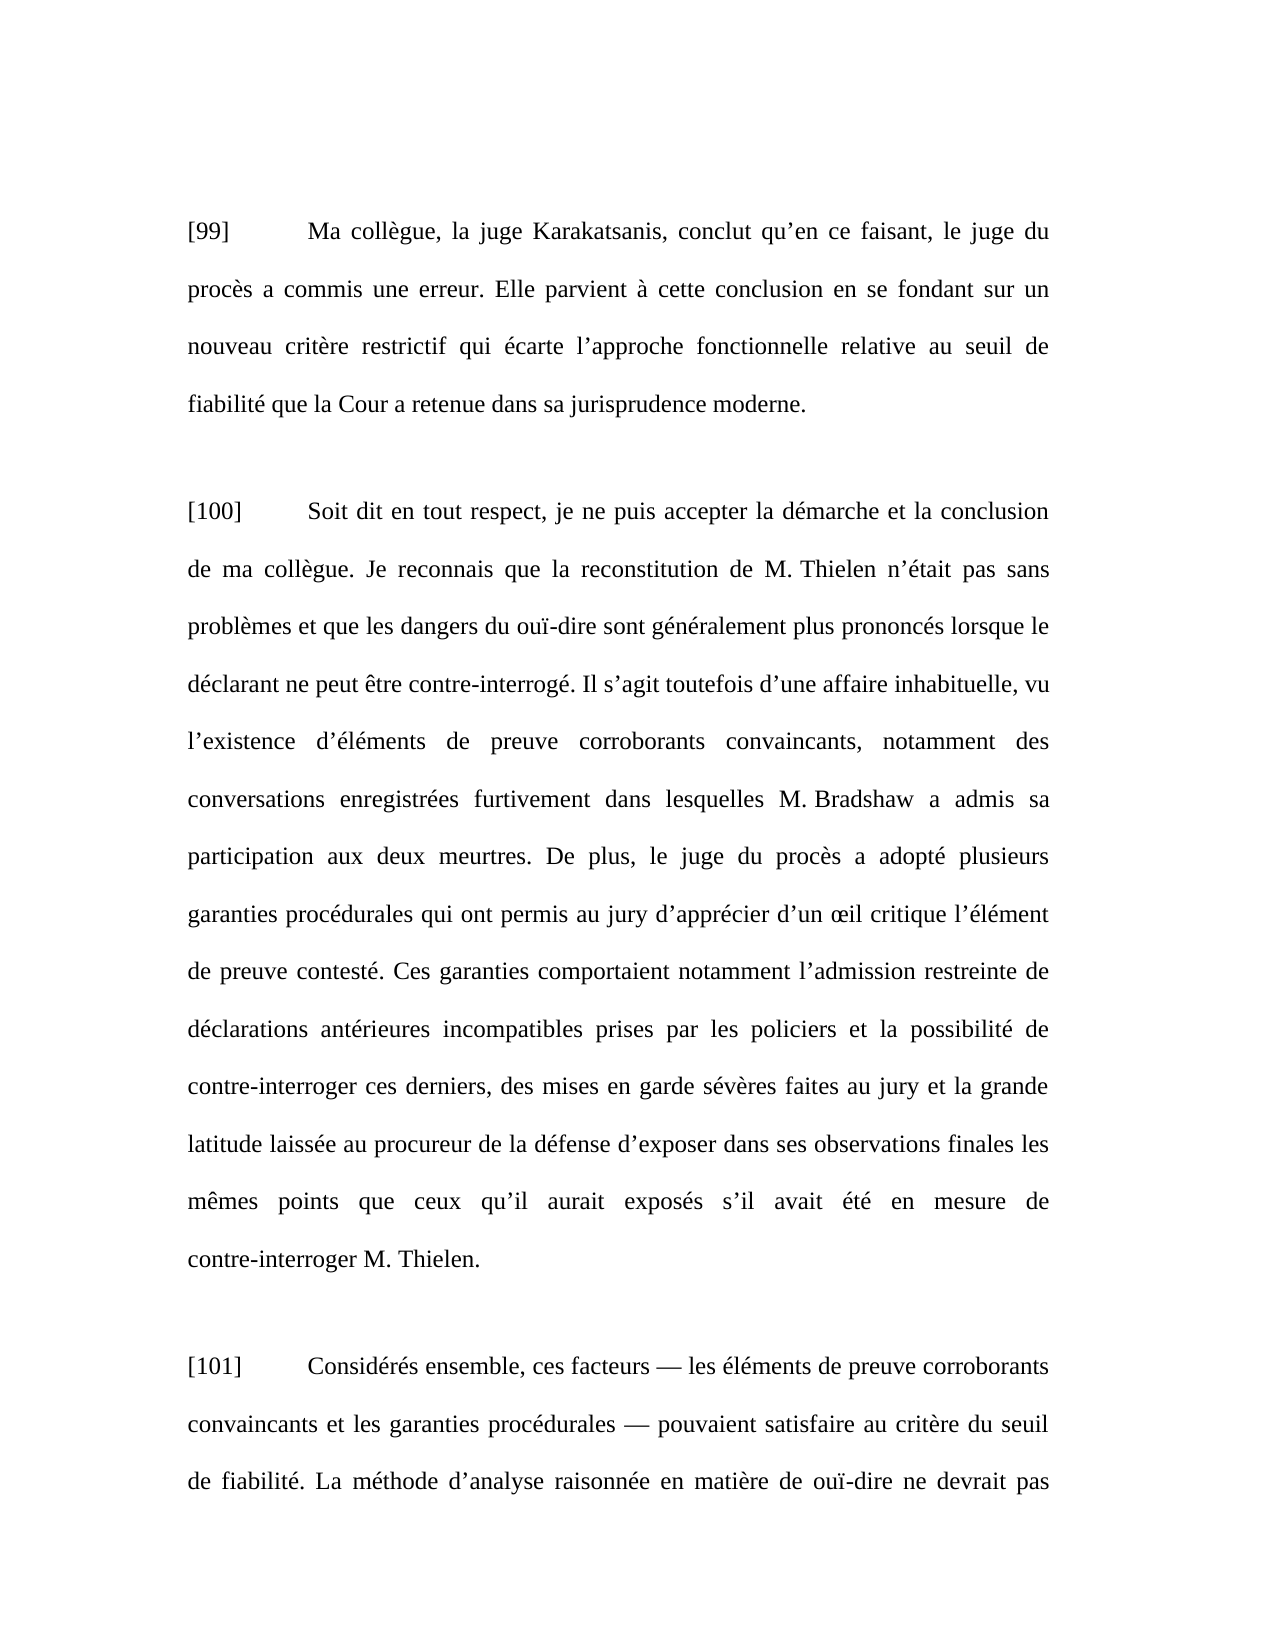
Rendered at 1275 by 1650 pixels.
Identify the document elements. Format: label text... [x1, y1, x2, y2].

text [187, 1351, 1050, 1495]
text Ma collègue, la juge Karakatsanis, conclut qu’en ce faisant, le juge du procès a commis une erreur. Elle parvient à cette conclusion en se fondant sur un nouveau critère restrictif qui écarte l’approche fonctionnelle relative au seuil de fiabilité que la Cour a retenue dans sa jurisprudence moderne. [187, 216, 1050, 418]
text Soit dit en tout respect, je ne puis accepter la démarche et la conclusion de ma collègue. Je reconnais que la reconstitution de M. Thielen n’était pas sans problèmes et que les dangers du ouï-dire sont généralement plus prononcés lorsque le déclarant ne peut être contre-interrogé. Il s’agit toutefois d’une affaire inhabituelle, vu l’existence d’éléments de preuve corroborants convaincants, notamment des conversations enregistrées furtivement dans lesquelles M. Bradshaw a admis sa participation aux deux meurtres. De plus, le juge du procès a adopté plusieurs garanties procédurales qui ont permis au jury d’apprécier d’un œil critique l’élément de preuve contesté. Ces garanties comportaient notamment l’admission restreinte de déclarations antérieures incompatibles prises par les policiers et la possibilité de contre-interroger ces derniers, des mises en garde sévères faites au jury et la grande latitude laissée au procureur de la défense d’exposer dans ses observations finales les mêmes points que ceux qu’il aurait exposés s’il avait été en mesure de contre-interroger M. Thielen. [187, 496, 1050, 1273]
